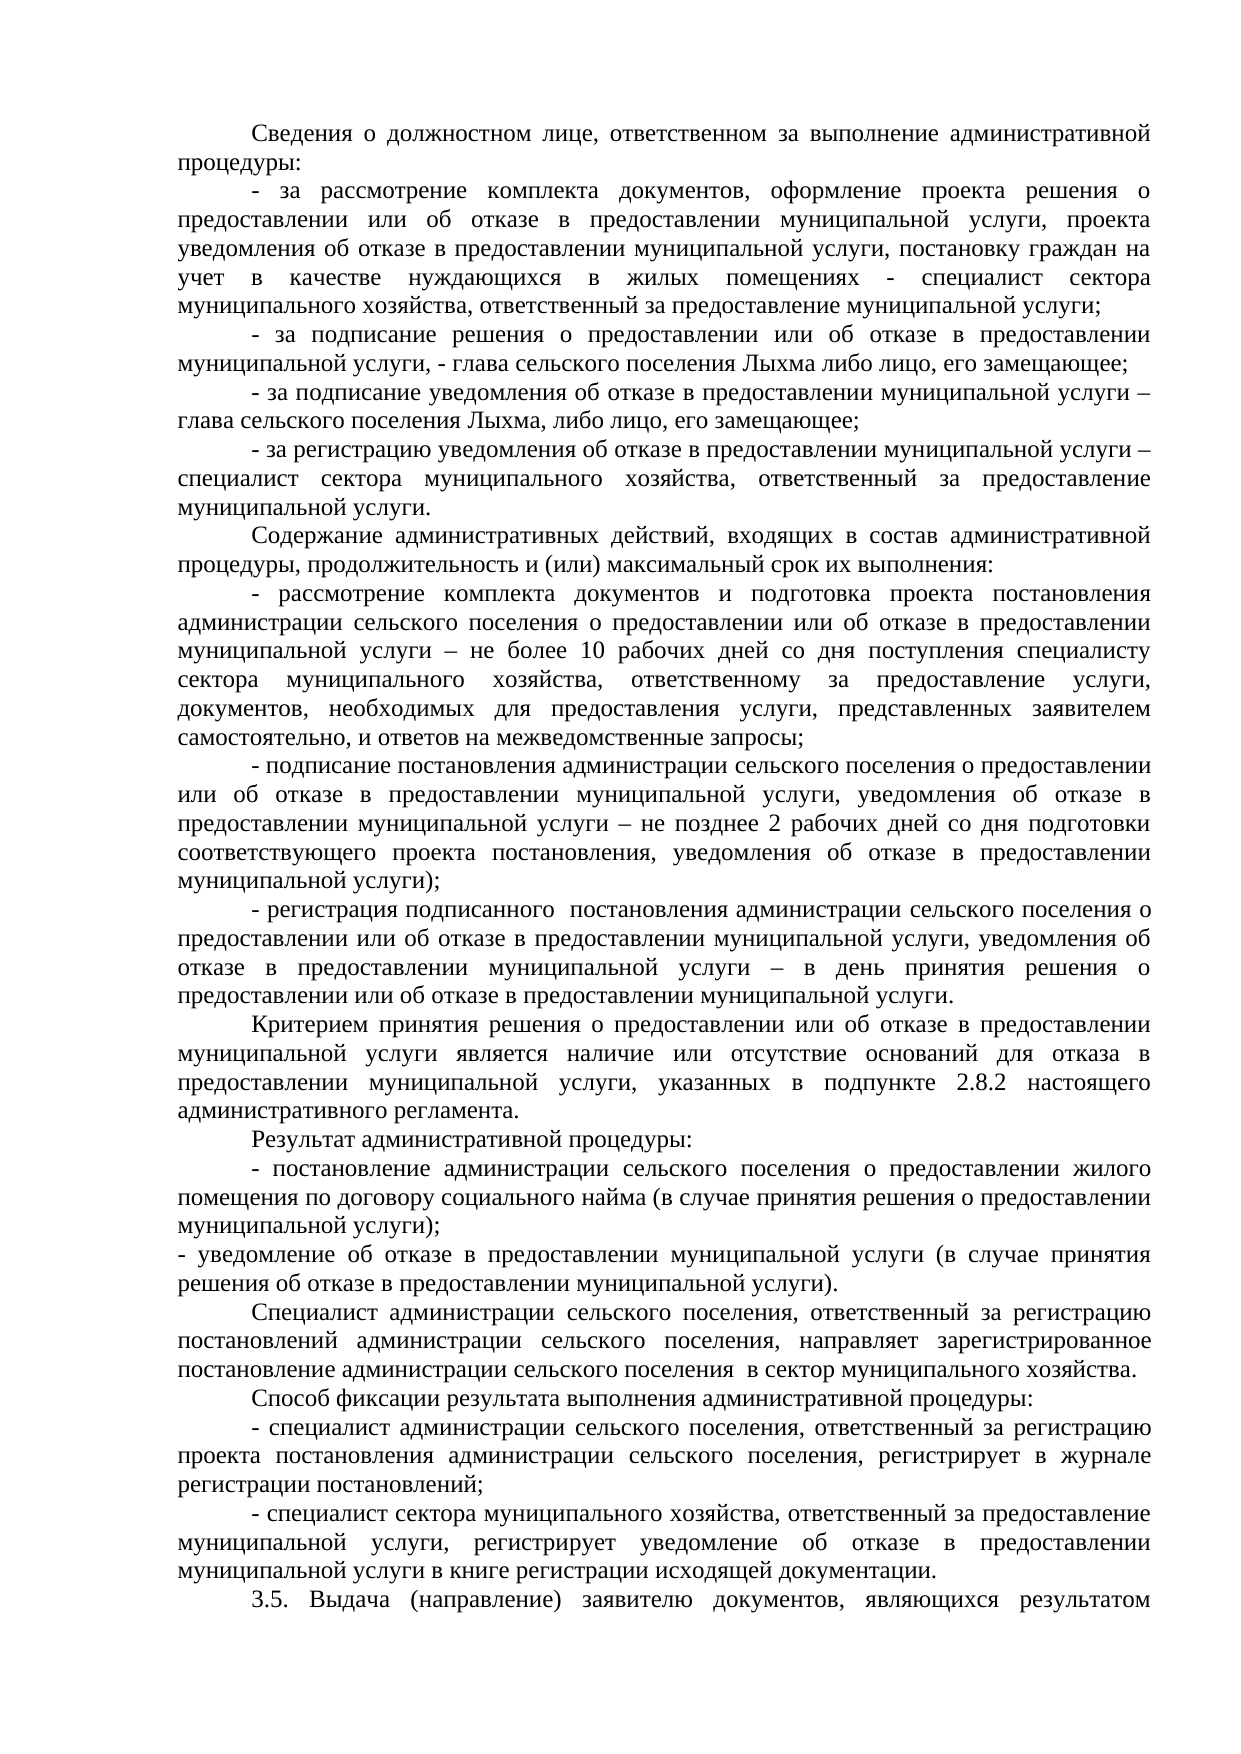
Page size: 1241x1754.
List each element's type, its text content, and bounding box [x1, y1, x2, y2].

text Специалист администрации сельского поселения, ответственный за регистрацию постановлений администрации сельского поселения, направляет зарегистрированное постановление администрации сельского поселения в сектор муниципального хозяйства. [177, 1297, 1152, 1383]
text - постановление администрации сельского поселения о предоставлении жилого помещения по договору социального найма (в случае принятия решения о предоставлении муниципальной услуги); [177, 1153, 1152, 1239]
text Способ фиксации результата выполнения административной процедуры: [177, 1383, 1152, 1412]
text - регистрация подписанного постановления администрации сельского поселения о предоставлении или об отказе в предоставлении муниципальной услуги, уведомления об отказе в предоставлении муниципальной услуги – в день принятия решения о предоставлении или об отказе в предоставлении муниципальной услуги. [177, 894, 1152, 1009]
text Содержание административных действий, входящих в состав административной процедуры, продолжительность и (или) максимальный срок их выполнения: [177, 521, 1152, 578]
text - за подписание уведомления об отказе в предоставлении муниципальной услуги – глава сельского поселения Лыхма, либо лицо, его замещающее; [177, 377, 1152, 434]
text - за регистрацию уведомления об отказе в предоставлении муниципальной услуги – специалист сектора муниципального хозяйства, ответственный за предоставление муниципальной услуги. [177, 434, 1152, 521]
text Критерием принятия решения о предоставлении или об отказе в предоставлении муниципальной услуги является наличие или отсутствие оснований для отказа в предоставлении муниципальной услуги, указанных в подпункте 2.8.2 настоящего административного регламента. [177, 1009, 1152, 1124]
text - специалист сектора муниципального хозяйства, ответственный за предоставление муниципальной услуги, регистрирует уведомление об отказе в предоставлении муниципальной услуги в книге регистрации исходящей документации. [177, 1498, 1152, 1584]
text - за рассмотрение комплекта документов, оформление проекта решения о предоставлении или об отказе в предоставлении муниципальной услуги, проекта уведомления об отказе в предоставлении муниципальной услуги, постановку граждан на учет в качестве нуждающихся в жилых помещениях - специалист сектора муниципального хозяйства, ответственный за предоставление муниципальной услуги; [177, 176, 1152, 319]
text Сведения о должностном лице, ответственном за выполнение административной процедуры: [177, 118, 1152, 176]
text - специалист администрации сельского поселения, ответственный за регистрацию проекта постановления администрации сельского поселения, регистрирует в журнале регистрации постановлений; [177, 1412, 1152, 1498]
text - уведомление об отказе в предоставлении муниципальной услуги (в случае принятия решения об отказе в предоставлении муниципальной услуги). [177, 1239, 1152, 1297]
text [177, 1584, 1152, 1613]
text - подписание постановления администрации сельского поселения о предоставлении или об отказе в предоставлении муниципальной услуги, уведомления об отказе в предоставлении муниципальной услуги – не позднее 2 рабочих дней со дня подготовки соответствующего проекта постановления, уведомления об отказе в предоставлении муниципальной услуги); [177, 751, 1152, 894]
text Результат административной процедуры: [177, 1124, 1152, 1153]
text - за подписание решения о предоставлении или об отказе в предоставлении муниципальной услуги, - глава сельского поселения Лыхма либо лицо, его замещающее; [177, 319, 1152, 377]
text - рассмотрение комплекта документов и подготовка проекта постановления администрации сельского поселения о предоставлении или об отказе в предоставлении муниципальной услуги – не более 10 рабочих дней со дня поступления специалисту сектора муниципального хозяйства, ответственному за предоставление услуги, документов, необходимых для предоставления услуги, представленных заявителем самостоятельно, и ответов на межведомственные запросы; [177, 578, 1152, 751]
